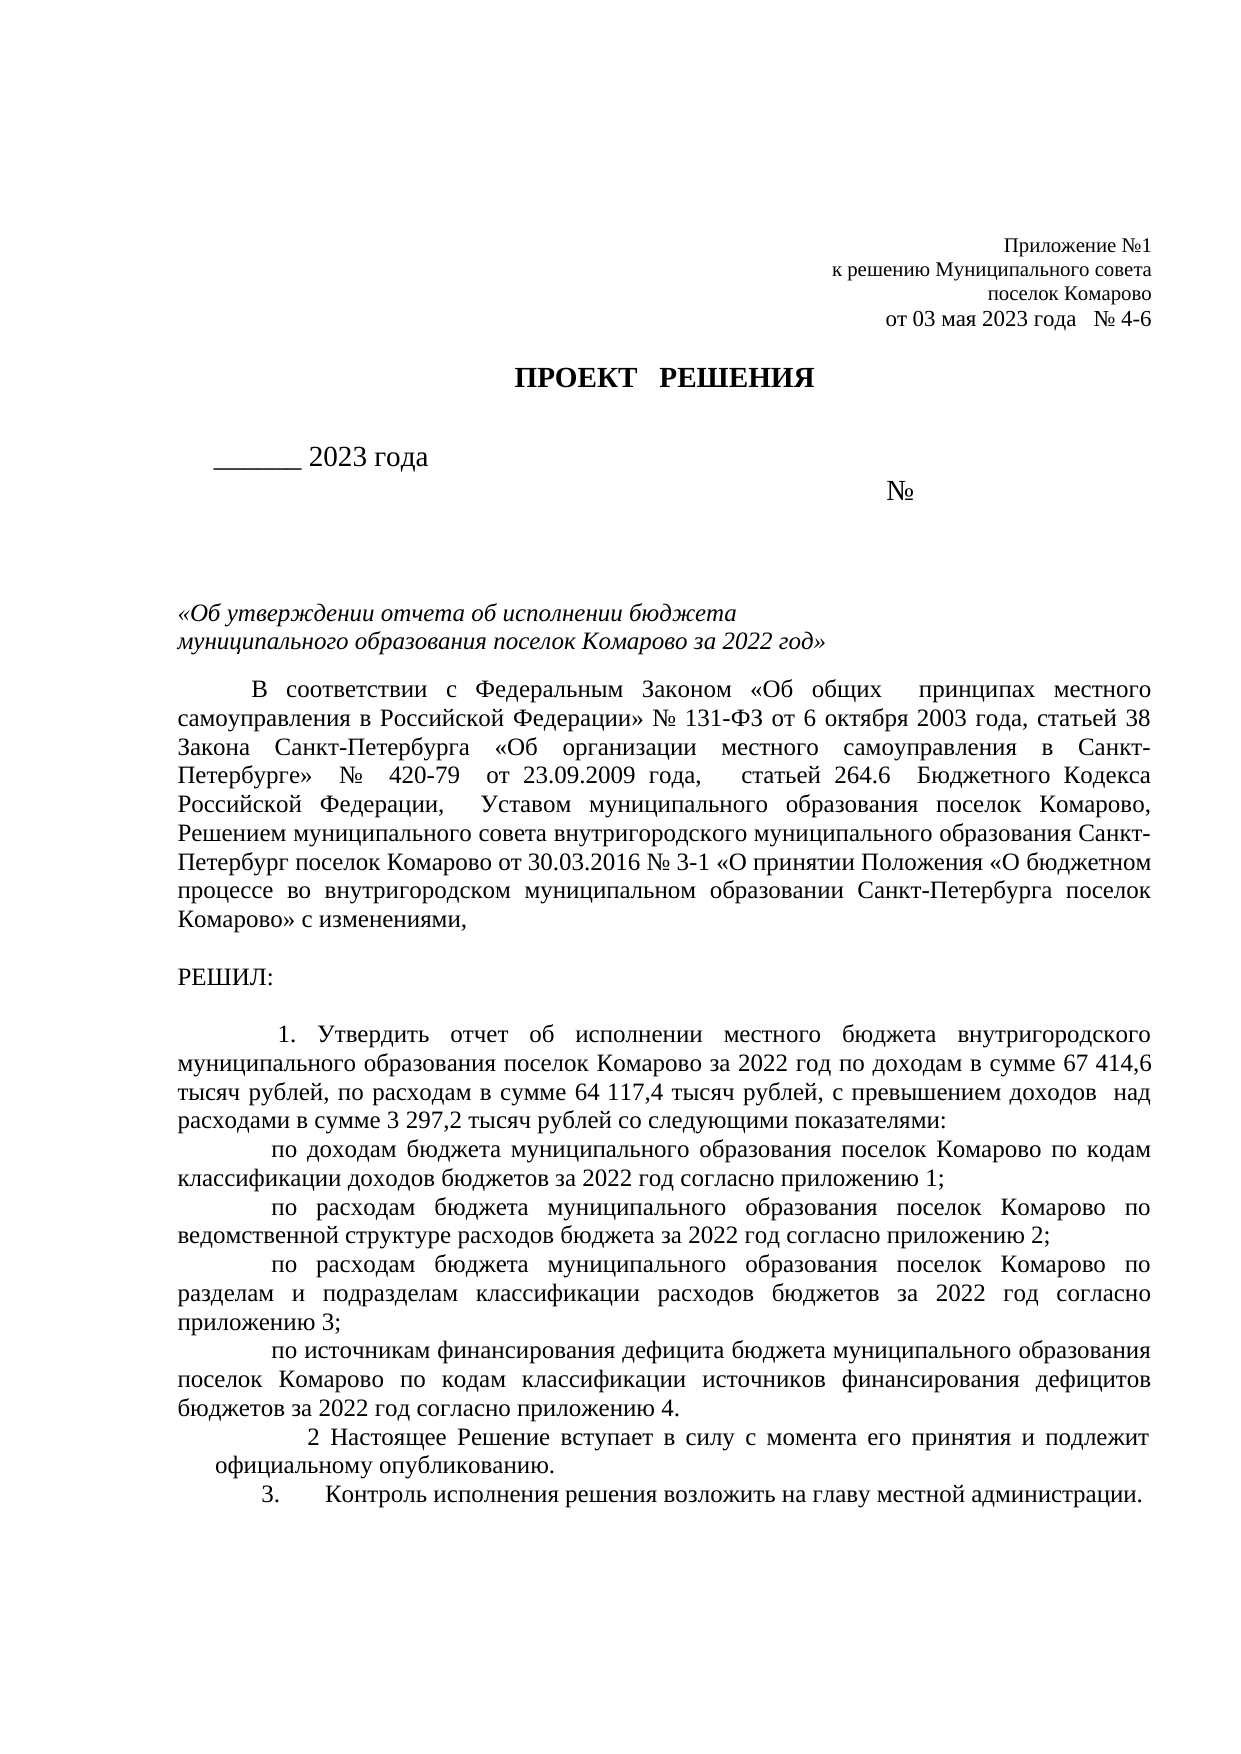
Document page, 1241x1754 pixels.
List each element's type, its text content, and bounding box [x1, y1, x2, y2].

text В соответствии с Федеральным Законом «Об общих принципах местного самоуправления в Российской Федерации» № 131-ФЗ от 6 октября 2003 года, статьей 38 Закона Санкт-Петербурга «Об организации местного самоуправления в Санкт-Петербурге» № 420-79 от 23.09.2009 года, статьей 264.6 Бюджетного Кодекса Российской Федерации, Уставом муниципального образования поселок Комарово, Решением муниципального совета внутригородского муниципального образования Санкт-Петербург поселок Комарово от 30.03.2016 № 3-1 «О принятии Положения «О бюджетном процессе во внутригородском муниципальном образовании Санкт-Петербурга поселок Комарово» с изменениями, [177, 674, 1152, 933]
text «Об утверждении отчета об исполнении бюджета [177, 598, 1152, 626]
text РЕШИЛ: [177, 962, 1152, 991]
text по доходам бюджета муниципального образования поселок Комарово по кодам классификации доходов бюджетов за 2022 год согласно приложению 1; [177, 1134, 1152, 1192]
text по расходам бюджета муниципального образования поселок Комарово по ведомственной структуре расходов бюджета за 2022 год согласно приложению 2; [177, 1192, 1152, 1249]
text муниципального образования поселок Комарово за 2022 год» [177, 626, 1152, 655]
text Приложение №1 к решению Муниципального совета [177, 233, 1152, 281]
text 3. Контроль исполнения решения возложить на главу местной администрации. [177, 1479, 1152, 1508]
text по расходам бюджета муниципального образования поселок Комарово по разделам и подразделам классификации расходов бюджетов за 2022 год согласно приложению 3; [177, 1249, 1152, 1336]
text ______ 2023 года № [177, 439, 649, 507]
text по источникам финансирования дефицита бюджета муниципального образования поселок Комарово по кодам классификации источников финансирования дефицитов бюджетов за 2022 год согласно приложению 4. [177, 1336, 1152, 1422]
text 2 Настоящее Решение вступает в силу с момента его принятия и подлежит официальному опубликованию. [215, 1422, 1152, 1479]
text 1. Утвердить отчет об исполнении местного бюджета внутригородского муниципального образования поселок Комарово за 2022 год по доходам в сумме 67 414,6 тысяч рублей, по расходам в сумме 64 117,4 тысяч рублей, с превышением доходов над расходами в сумме 3 297,2 тысяч рублей со следующими показателями: [177, 1019, 1152, 1134]
text ПРОЕКТ РЕШЕНИЯ [177, 360, 1152, 394]
text поселок Комарово [177, 281, 1152, 305]
text от 03 мая 2023 года № 4-6 [177, 305, 1152, 332]
